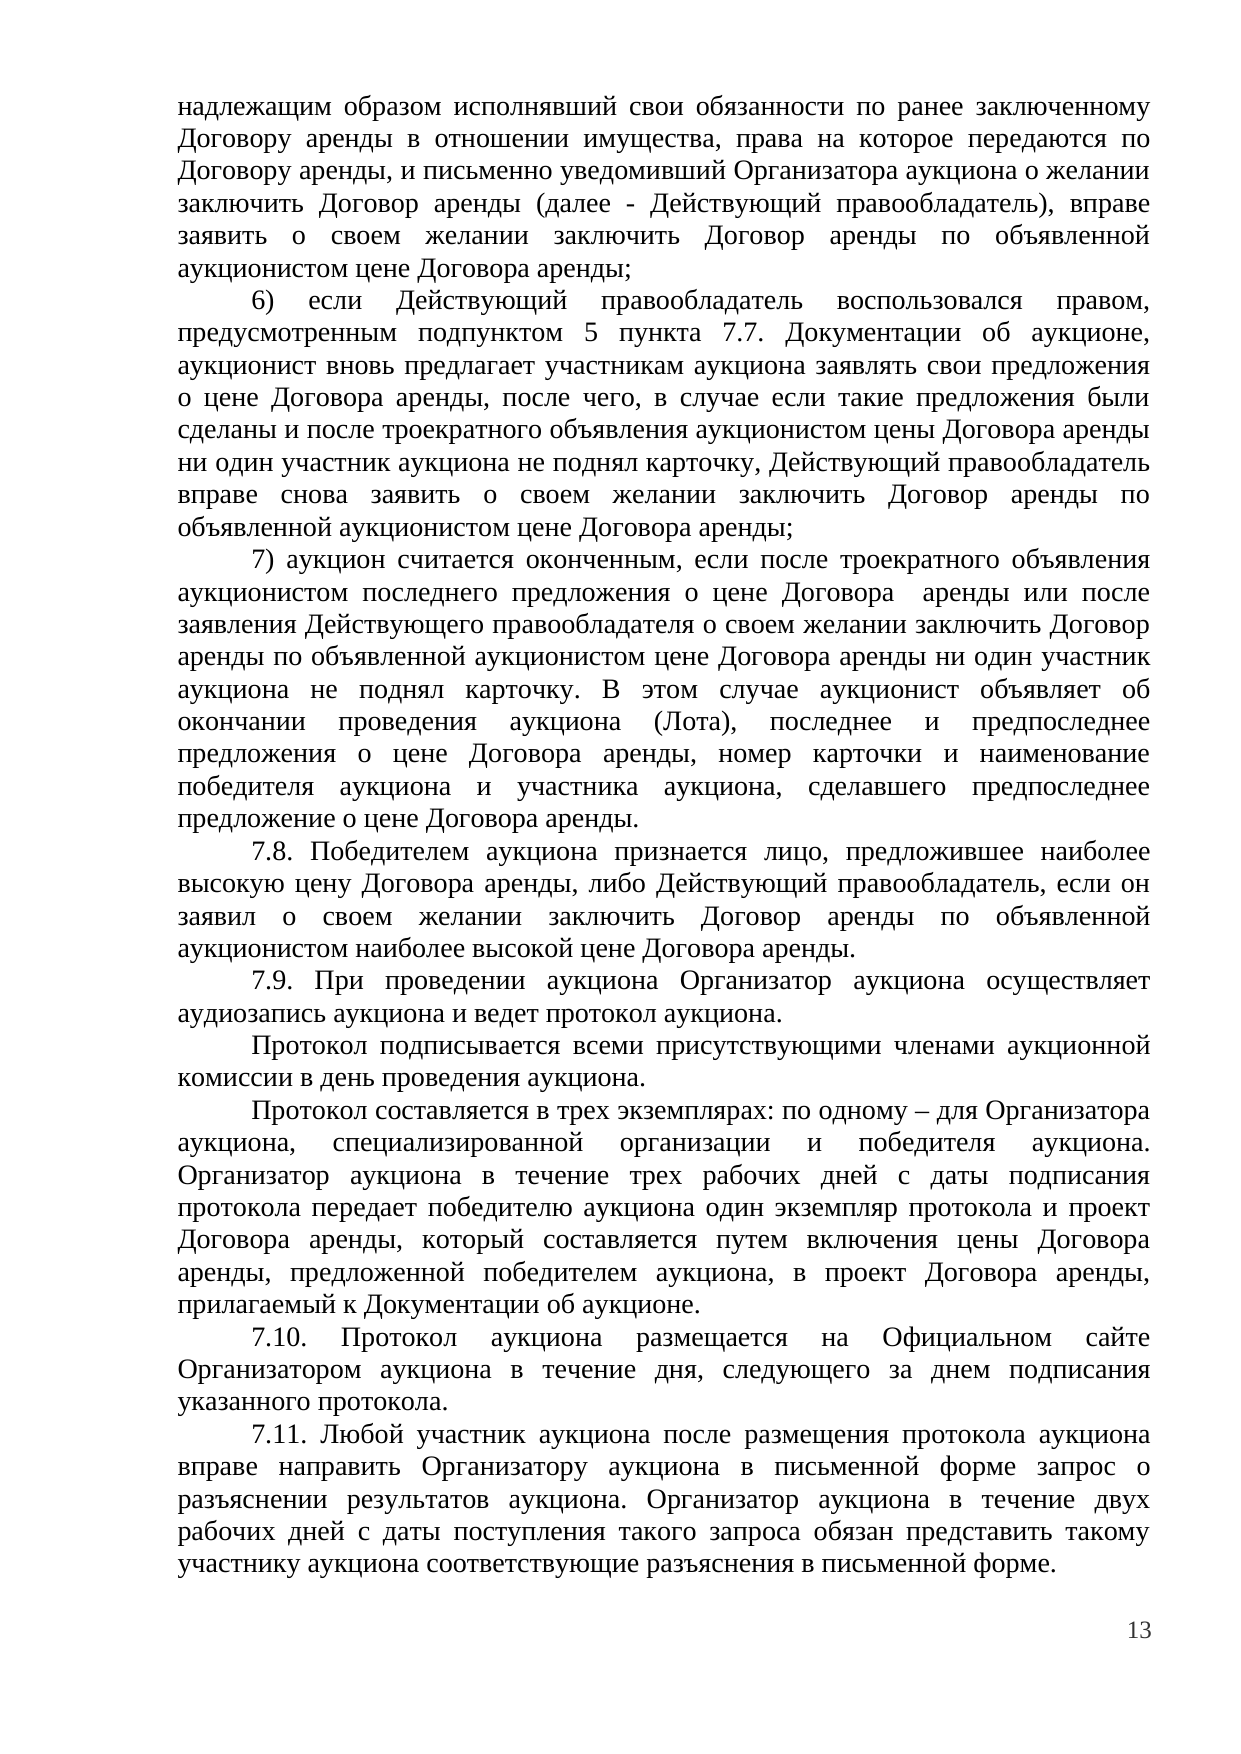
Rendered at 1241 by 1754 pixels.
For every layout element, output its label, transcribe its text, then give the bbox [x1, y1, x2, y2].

text Протокол подписывается всеми присутствующими членами аукционной комиссии в день проведения аукциона. [177, 1028, 1152, 1093]
text 6) если Действующий правообладатель воспользовался правом, предусмотренным подпунктом 5 пункта 7.7. Документации об аукционе, аукционист вновь предлагает участникам аукциона заявлять свои предложения о цене Договора аренды, после чего, в случае если такие предложения были сделаны и после троекратного объявления аукционистом цены Договора аренды ни один участник аукциона не поднял карточку, Действующий правообладатель вправе снова заявить о своем желании заключить Договор аренды по объявленной аукционистом цене Договора аренды; [177, 283, 1152, 542]
text 7.11. Любой участник аукциона после размещения протокола аукциона вправе направить Организатору аукциона в письменной форме запрос о разъяснении результатов аукциона. Организатор аукциона в течение двух рабочих дней с даты поступления такого запроса обязан представить такому участнику аукциона соответствующие разъяснения в письменной форме. [177, 1417, 1152, 1579]
text Протокол составляется в трех экземплярах: по одному – для Организатора аукциона, специализированной организации и победителя аукциона. Организатор аукциона в течение трех рабочих дней с даты подписания протокола передает победителю аукциона один экземпляр протокола и проект Договора аренды, который составляется путем включения цены Договора аренды, предложенной победителем аукциона, в проект Договора аренды, прилагаемый к Документации об аукционе. [177, 1093, 1152, 1320]
text 7.10. Протокол аукциона размещается на Официальном сайте Организатором аукциона в течение дня, следующего за днем подписания указанного протокола. [177, 1320, 1152, 1417]
text 7.9. При проведении аукциона Организатор аукциона осуществляет аудиозапись аукциона и ведет протокол аукциона. [177, 963, 1152, 1028]
text 7.8. Победителем аукциона признается лицо, предложившее наиболее высокую цену Договора аренды, либо Действующий правообладатель, если он заявил о своем желании заключить Договор аренды по объявленной аукционистом наиболее высокой цене Договора аренды. [177, 834, 1152, 963]
text 7) аукцион считается оконченным, если после троекратного объявления аукционистом последнего предложения о цене Договора аренды или после заявления Действующего правообладателя о своем желании заключить Договор аренды по объявленной аукционистом цене Договора аренды ни один участник аукциона не поднял карточку. В этом случае аукционист объявляет об окончании проведения аукциона (Лота), последнее и предпоследнее предложения о цене Договора аренды, номер карточки и наименование победителя аукциона и участника аукциона, сделавшего предпоследнее предложение о цене Договора аренды. [177, 542, 1152, 834]
